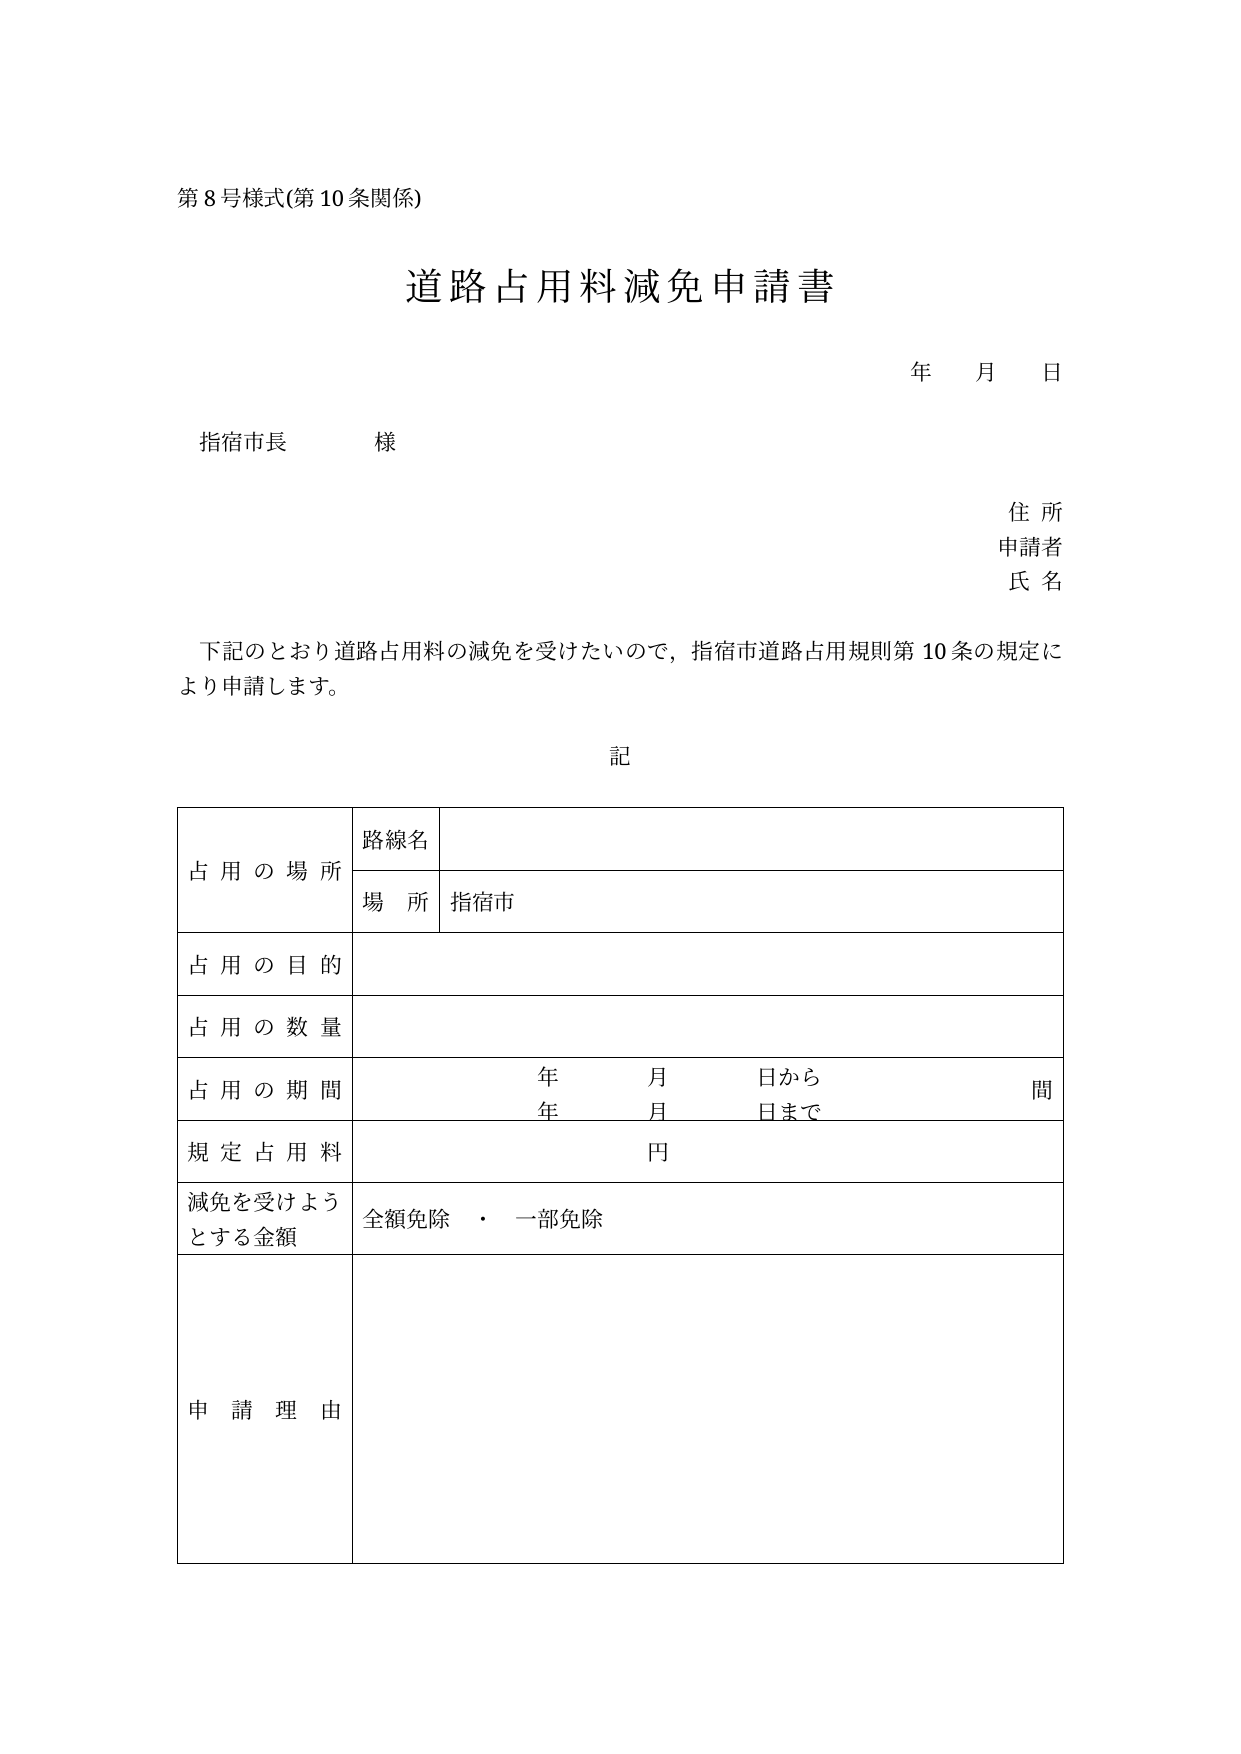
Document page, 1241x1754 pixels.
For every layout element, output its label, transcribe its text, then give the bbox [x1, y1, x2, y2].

text 第8号様式(第10条関係) [177, 179, 1063, 214]
table_cell [353, 1255, 1063, 1563]
table_cell [353, 933, 1063, 995]
table_cell 占用の目的 [178, 933, 352, 995]
text 氏名 [177, 563, 1063, 598]
table_cell 占用の期間 [178, 1058, 352, 1120]
table_cell 年 月 日から 年 月 日まで [353, 1058, 954, 1120]
table_cell 減免を受けようとする金額 [178, 1183, 352, 1253]
table_cell [353, 996, 1063, 1057]
text 指宿市長 様 [177, 423, 1063, 458]
text 下記のとおり道路占用料の減免を受けたいので，指宿市道路占用規則第10条の規定により申請します。 [177, 633, 1063, 702]
table_cell 指宿市 [440, 871, 1063, 932]
table_cell 占用の数量 [178, 996, 352, 1057]
table_cell 規定占用料 [178, 1121, 352, 1182]
text 記 [177, 737, 1063, 772]
text 住所 [177, 493, 1063, 528]
table_header 路線名 [353, 808, 439, 870]
table_cell 間 [954, 1058, 1063, 1120]
text 申請者 [177, 528, 1063, 563]
table_cell 円 [353, 1121, 1063, 1182]
table_cell 全額免除 ・ 一部免除 [353, 1183, 1063, 1253]
table_header [440, 808, 1063, 870]
table_cell 場所 [353, 871, 439, 932]
table_cell 申請理由 [178, 1255, 352, 1563]
text 年 月 日 [177, 353, 1063, 388]
table_header 占用の場所 [178, 808, 352, 932]
text 道路占用料減免申請書 [177, 249, 1063, 319]
